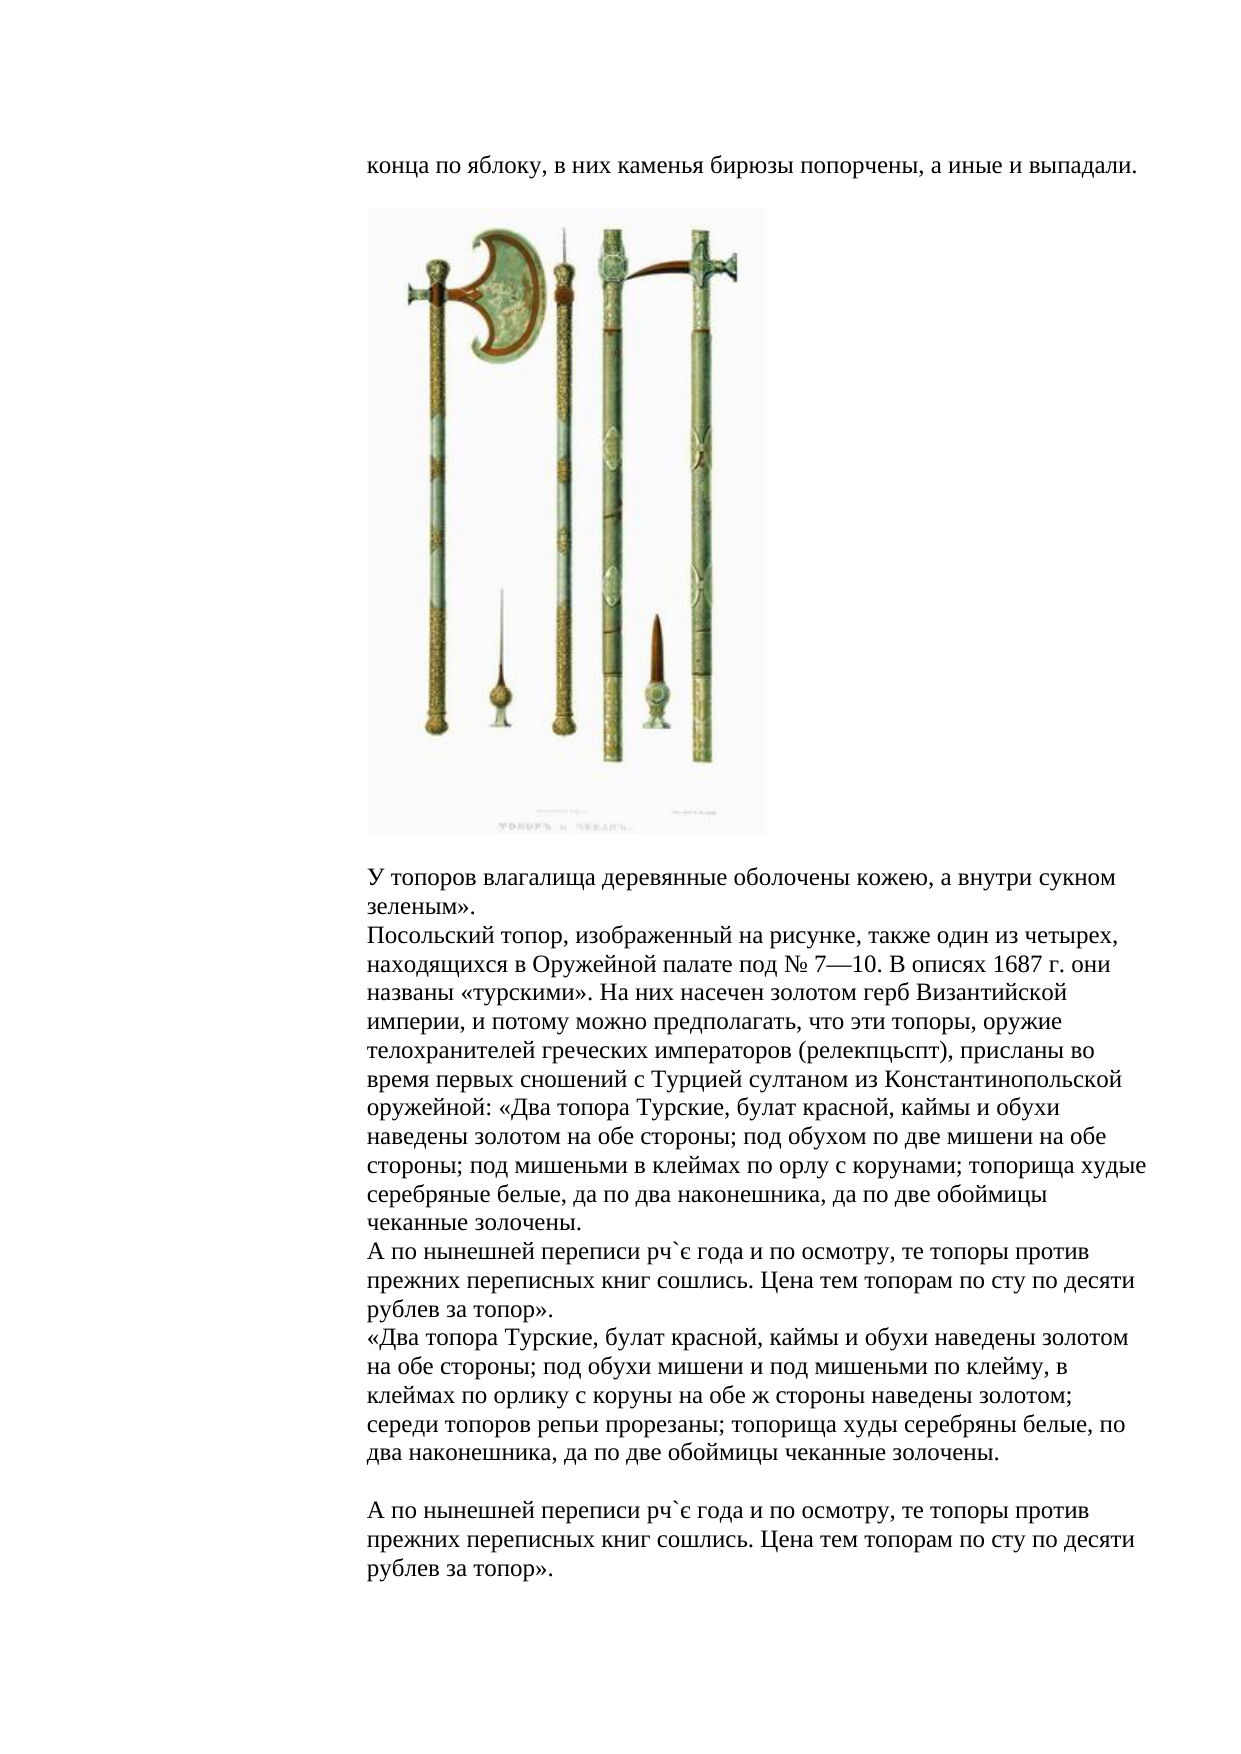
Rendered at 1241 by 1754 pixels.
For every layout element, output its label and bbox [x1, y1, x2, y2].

table_cell [177, 118, 1152, 1614]
picture [366, 208, 767, 834]
